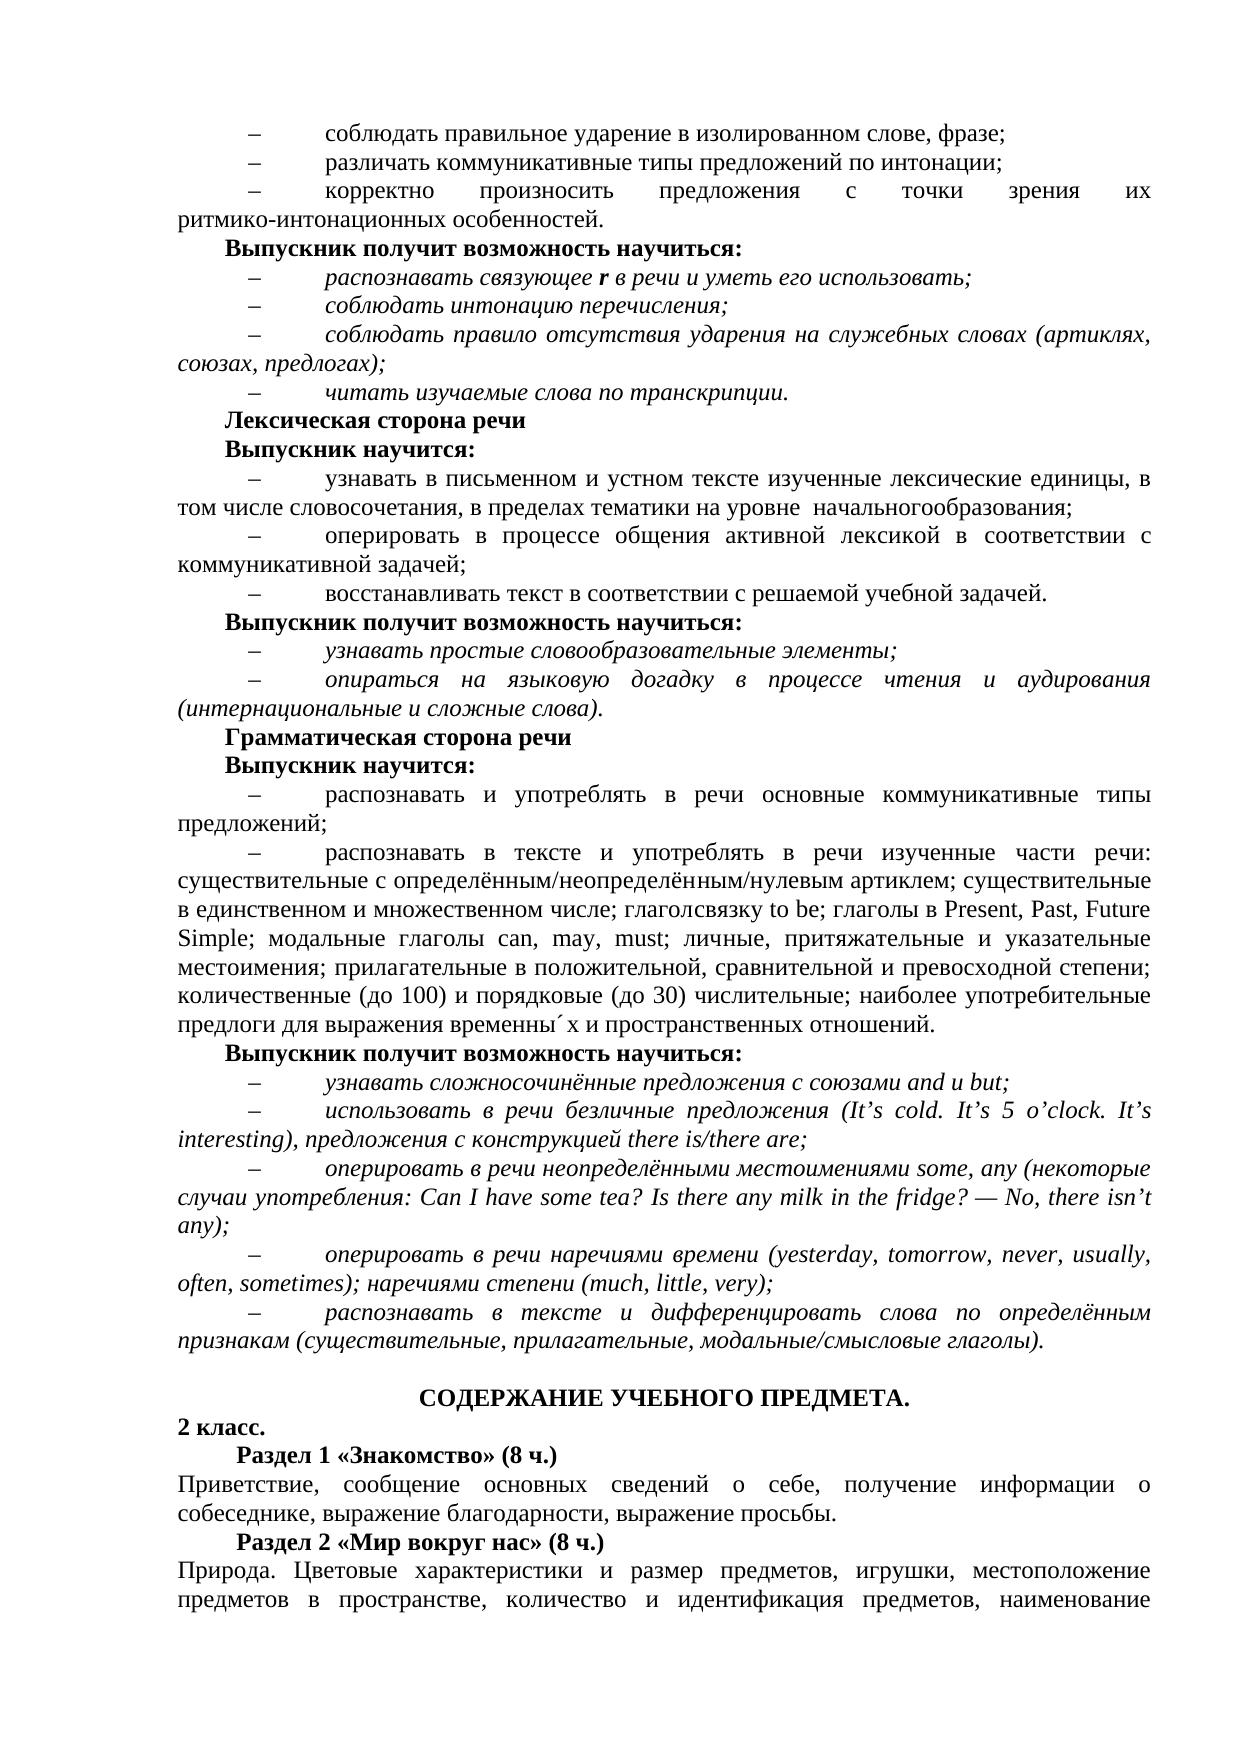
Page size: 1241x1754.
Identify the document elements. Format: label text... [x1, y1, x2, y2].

list узнавать сложносочинённые предложения с союзами and и but; [177, 1067, 1152, 1096]
list оперировать в речи неопределёнными местоимениями some, any (некоторые случаи употребления: Can I have some tea? Is there any milk in the fridge? — No, there isn’t any); [177, 1153, 1152, 1239]
list соблюдать правильное ударение в изолированном слове, фразе; [177, 118, 1152, 147]
text Выпускник научится: [177, 434, 1152, 463]
list оперировать в речи наречиями времени (yesterday, tomorrow, never, usually, often, sometimes); наречиями степени (much, little, very); [177, 1239, 1152, 1297]
list различать коммуникативные типы предложений по интонации; [177, 147, 1152, 176]
text Выпускник получит возможность научиться: [177, 1038, 1152, 1067]
text Раздел 2 «Мир вокруг нас» (8 ч.) [177, 1527, 1152, 1556]
text СОДЕРЖАНИЕ УЧЕБНОГО ПРЕДМЕТА. [177, 1383, 1152, 1412]
list распознавать в тексте и употреблять в речи изученные части речи: существительные с определённым/неопределённым/нулевым артиклем; существительные в единственном и множественном числе; глаголсвязку to be; глаголы в Present, Past, Future Simple; модальные глаголы can, may, must; личные, притяжательные и указательные местоимения; прилагательные в положительной, сравнительной и превосходной степени; количественные (до 100) и порядковые (до 30) числительные; наиболее употребительные предлоги для выражения временны´х и пространственных отношений. [177, 837, 1152, 1038]
text Выпускник получит возможность научиться: [177, 607, 1152, 636]
list распознавать и употреблять в речи основные коммуникативные типы предложений; [177, 779, 1152, 837]
list читать изучаемые слова по транскрипции. [177, 377, 1152, 406]
list узнавать простые словообразовательные элементы; [177, 636, 1152, 664]
text 2 класс. [177, 1412, 1152, 1441]
list корректно произносить предложения с точки зрения их ритмико-интонационных особенностей. [177, 176, 1152, 233]
text Раздел 1 «Знакомство» (8 ч.) [177, 1441, 1152, 1469]
list соблюдать интонацию перечисления; [177, 291, 1152, 319]
text Лексическая сторона речи [177, 406, 1152, 434]
list распознавать связующее r в речи и уметь его использовать; [177, 262, 1152, 291]
list распознавать в тексте и дифференцировать слова по определённым признакам (существительные, прилагательные, модальные/смысловые глаголы). [177, 1297, 1152, 1354]
list использовать в речи безличные предложения (It’s cold. It’s 5 o’clock. It’s interesting), предложения с конструкцией there is/there are; [177, 1096, 1152, 1153]
list узнавать в письменном и устном тексте изученные лексические единицы, в том числе словосочетания, в пределах тематики на уровне начальногообразования; [177, 463, 1152, 521]
list соблюдать правило отсутствия ударения на служебных словах (артиклях, союзах, предлогах); [177, 319, 1152, 377]
text Выпускник получит возможность научиться: [177, 233, 1152, 262]
text Приветствие, сообщение основных сведений о себе, получение информации о собеседнике, выражение благодарности, выражение просьбы. [177, 1469, 1152, 1527]
text Выпускник научится: [177, 751, 1152, 779]
list оперировать в процессе общения активной лексикой в соответствии с коммуникативной задачей; [177, 521, 1152, 578]
list восстанавливать текст в соответствии с решаемой учебной задачей. [177, 578, 1152, 607]
list опираться на языковую догадку в процессе чтения и аудирования (интернациональные и сложные слова). [177, 664, 1152, 722]
text Грамматическая сторона речи [177, 722, 1152, 751]
